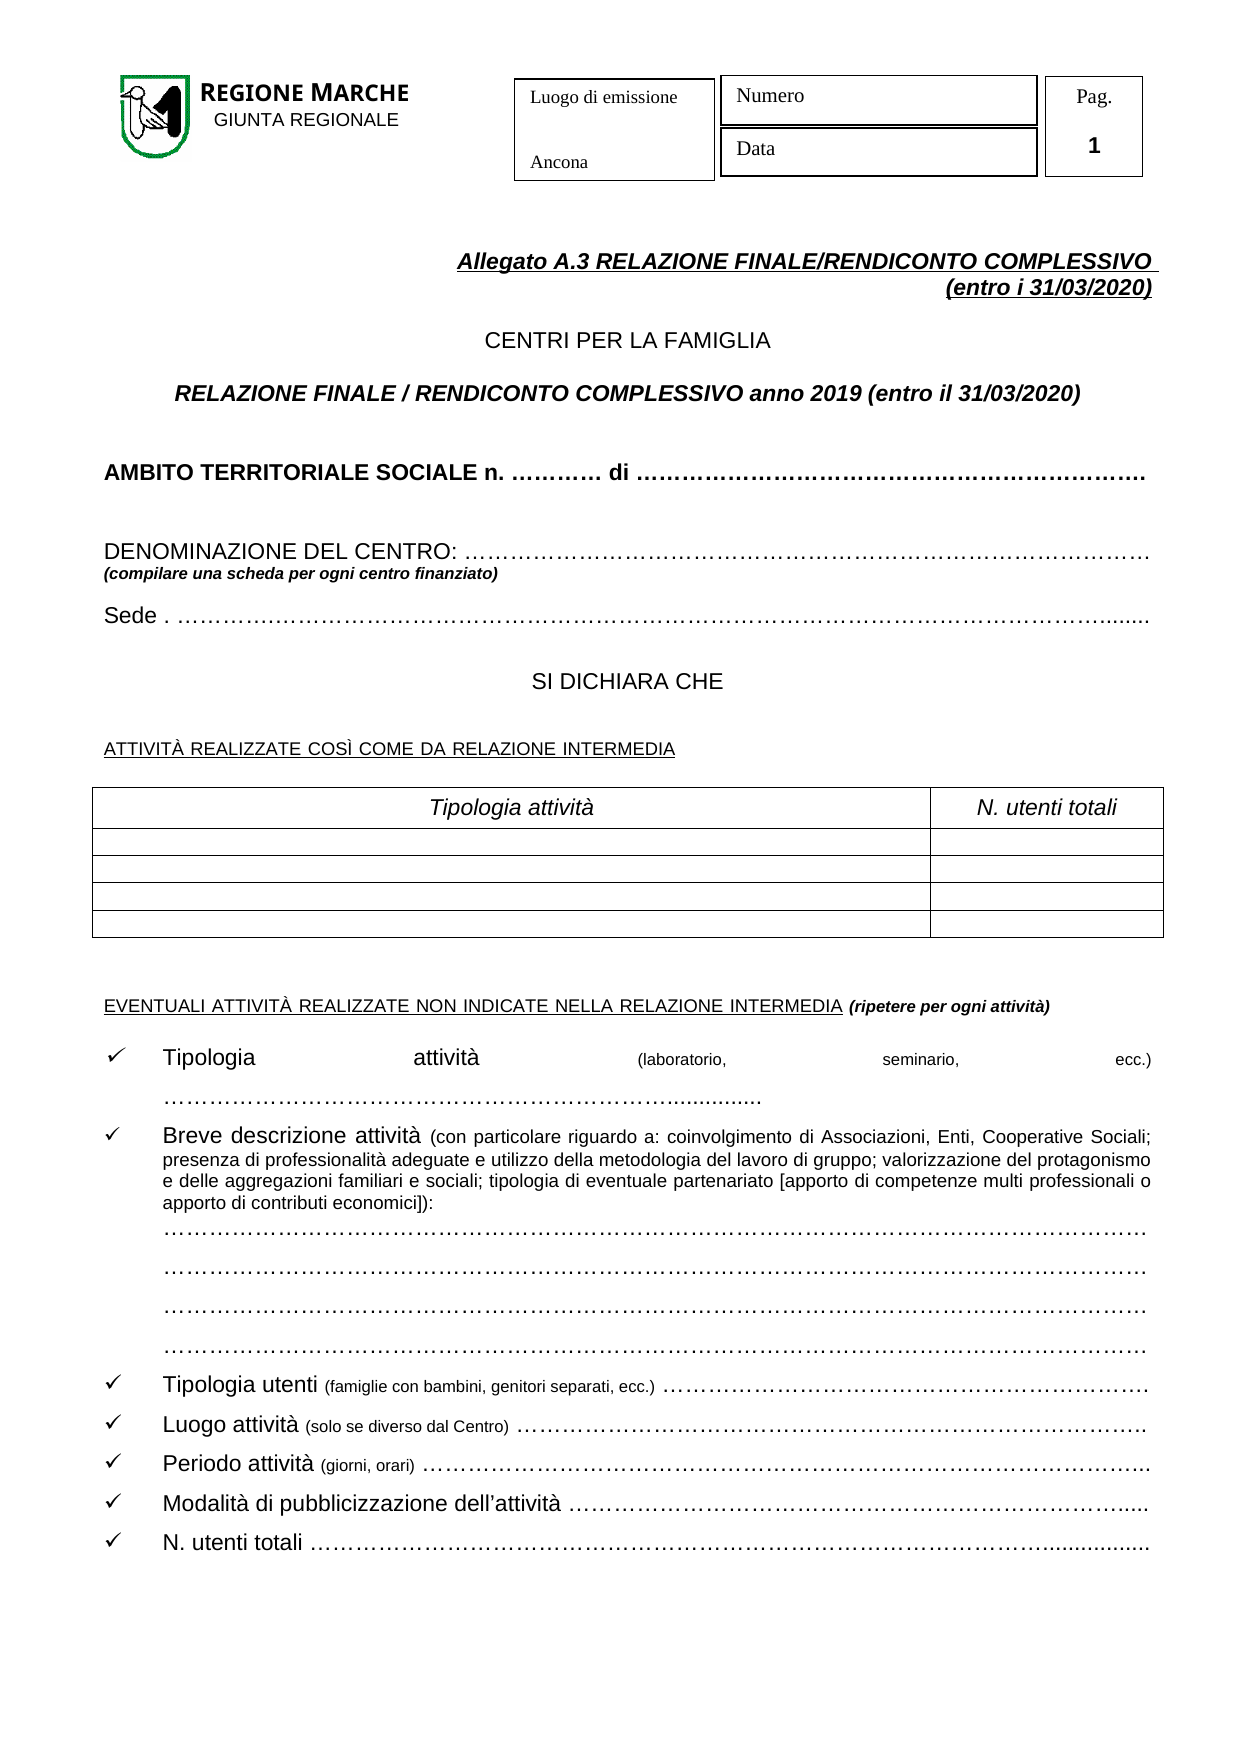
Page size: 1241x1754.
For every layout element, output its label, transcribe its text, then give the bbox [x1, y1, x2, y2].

table_header Tipologia attività [93, 788, 930, 827]
table_cell [93, 829, 930, 855]
list Luogo attività (solo se diverso dal Centro) ……………………………………………………………………….. [103, 1411, 1152, 1437]
table_cell [931, 829, 1163, 855]
table_cell [931, 856, 1163, 882]
text attività realizzate così come da relazione intermedia [103, 734, 1152, 760]
text ………………………………………………………………………………………………………………… [162, 1292, 1152, 1319]
text RELAZIONE FINALE / RENDICONTO COMPLESSIVO anno 2019 (entro il 31/03/2020) [103, 379, 1152, 406]
text SI DICHIARA CHE [103, 668, 1152, 694]
table_cell [93, 911, 930, 937]
table_cell [93, 856, 930, 882]
text Allegato A.3 RELAZIONE FINALE/RENDICONTO COMPLESSIVO [103, 248, 1152, 274]
table_cell [931, 883, 1163, 909]
text eventuali attività realizzate non indicate nella relazione intermedia (ripetere per ogni attività) [103, 991, 1152, 1017]
text CENTRI PER LA FAMIGLIA [103, 327, 1152, 353]
text (compilare una scheda per ogni centro finanziato) [103, 564, 1152, 583]
list N. utenti totali ……………………………………………………………………………………................. [103, 1529, 1152, 1556]
text (entro i 31/03/2020) [103, 274, 1152, 301]
list Periodo attività (giorni, orari) …………………………………………………………………………………... [103, 1450, 1152, 1477]
table_header N. utenti totali [931, 788, 1163, 827]
table_cell [931, 911, 1163, 937]
list Breve descrizione attività (con particolare riguardo a: coinvolgimento di Associazioni, Enti, Cooperative Sociali; presenza di professionalità adeguate e utilizzo della metodologia del lavoro di gruppo; valorizzazione del protagonismo e delle aggregazioni familiari e sociali; tipologia di eventuale partenariato [apporto di competenze multi professionali o apporto di contributi economici]): [103, 1122, 1152, 1213]
list Modalità di pubblicizzazione dell’attività ………………………………………………………………..... [103, 1490, 1152, 1516]
text ………………………………………………………………………………………………………………… [162, 1253, 1152, 1279]
text AMBITO TERRITORIALE SOCIALE n. ………… di …………………………………………………………. [103, 459, 1152, 485]
list Tipologia utenti (famiglie con bambini, genitori separati, ecc.) ………………………………………………………. [103, 1371, 1152, 1398]
list Tipologia attività (laboratorio, seminario, ecc.) …………………………………………………………............... [103, 1043, 1152, 1109]
text DENOMINAZIONE DEL CENTRO: ……………………………………………………………………………… [103, 538, 1152, 564]
text ………………………………………………………………………………………………………………… [162, 1332, 1152, 1358]
text ………………………………………………………………………………………………………………… [162, 1213, 1152, 1240]
table_cell [93, 883, 930, 909]
text Sede . ………….………………………………………………………………………………………………........ [103, 602, 1152, 629]
